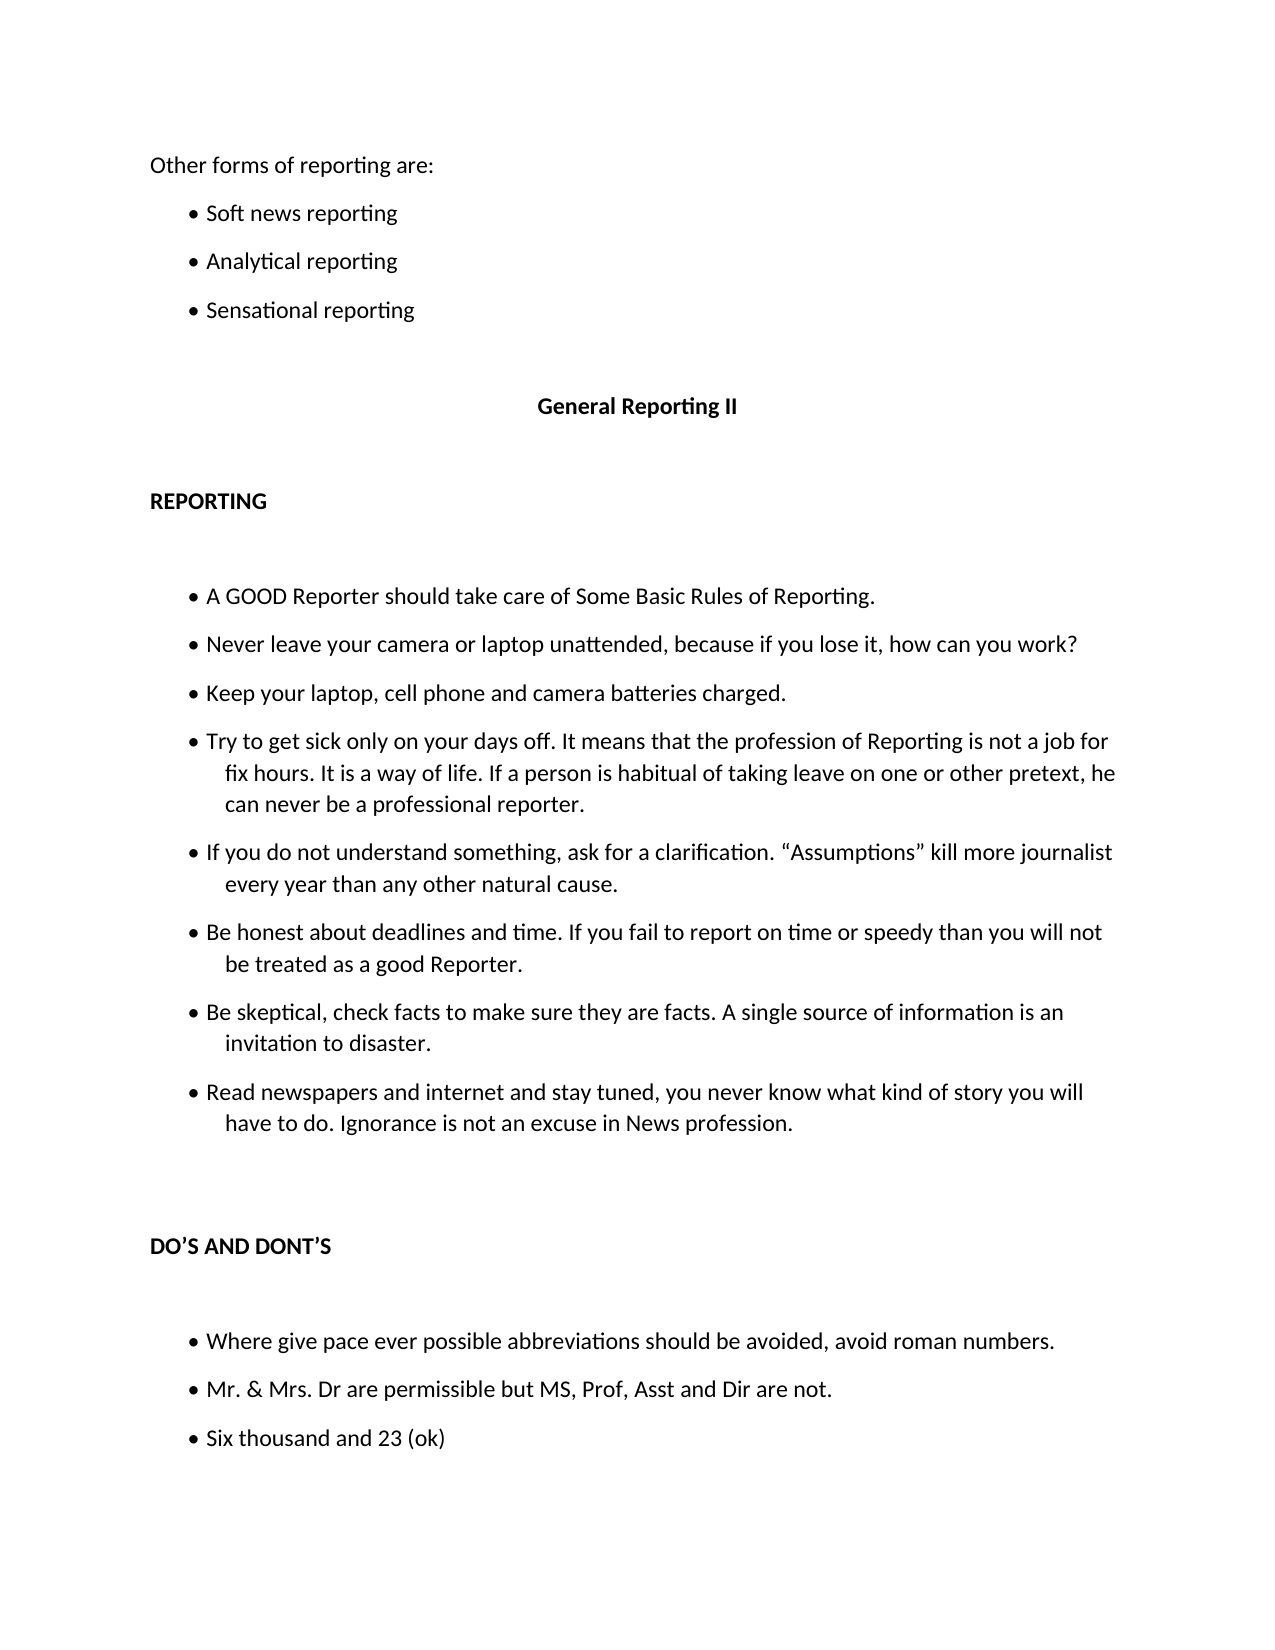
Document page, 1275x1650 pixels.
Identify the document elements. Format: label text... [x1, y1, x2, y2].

text General Reporting II [150, 391, 1125, 420]
text • Keep your laptop, cell phone and camera batteries charged. [187, 678, 1125, 707]
text • Be honest about deadlines and time. If you fail to report on time or speedy than you will not be treated as a good Reporter. [187, 917, 1125, 978]
text • Where give pace ever possible abbreviations should be avoided, avoid roman numbers. [187, 1326, 1125, 1355]
text • If you do not understand something, ask for a clarification. “Assumptions” kill more journalist every year than any other natural cause. [187, 837, 1125, 898]
text Other forms of reporting are: [150, 150, 1125, 179]
text • Be skeptical, check facts to make sure they are facts. A single source of information is an invitation to disaster. [187, 997, 1125, 1058]
text REPORTING [150, 486, 1125, 516]
text • Analytical reporting [187, 246, 1125, 276]
text DO’S AND DONT’S [150, 1231, 1125, 1260]
text • Never leave your camera or laptop unattended, because if you lose it, how can you work? [187, 629, 1125, 659]
text • Six thousand and 23 (ok) [187, 1423, 1125, 1452]
text • Soft news reporting [187, 198, 1125, 227]
text • A GOOD Reporter should take care of Some Basic Rules of Reporting. [187, 581, 1125, 611]
text • Read newspapers and internet and stay tuned, you never know what kind of story you will have to do. Ignorance is not an excuse in News profession. [187, 1077, 1125, 1138]
text • Sensational reporting [187, 295, 1125, 324]
text • Mr. & Mrs. Dr are permissible but MS, Prof, Asst and Dir are not. [187, 1374, 1125, 1404]
text • Try to get sick only on your days off. It means that the profession of Reporting is not a job for fix hours. It is a way of life. If a person is habitual of taking leave on one or other pretext, he can never be a professional reporter. [187, 726, 1125, 818]
